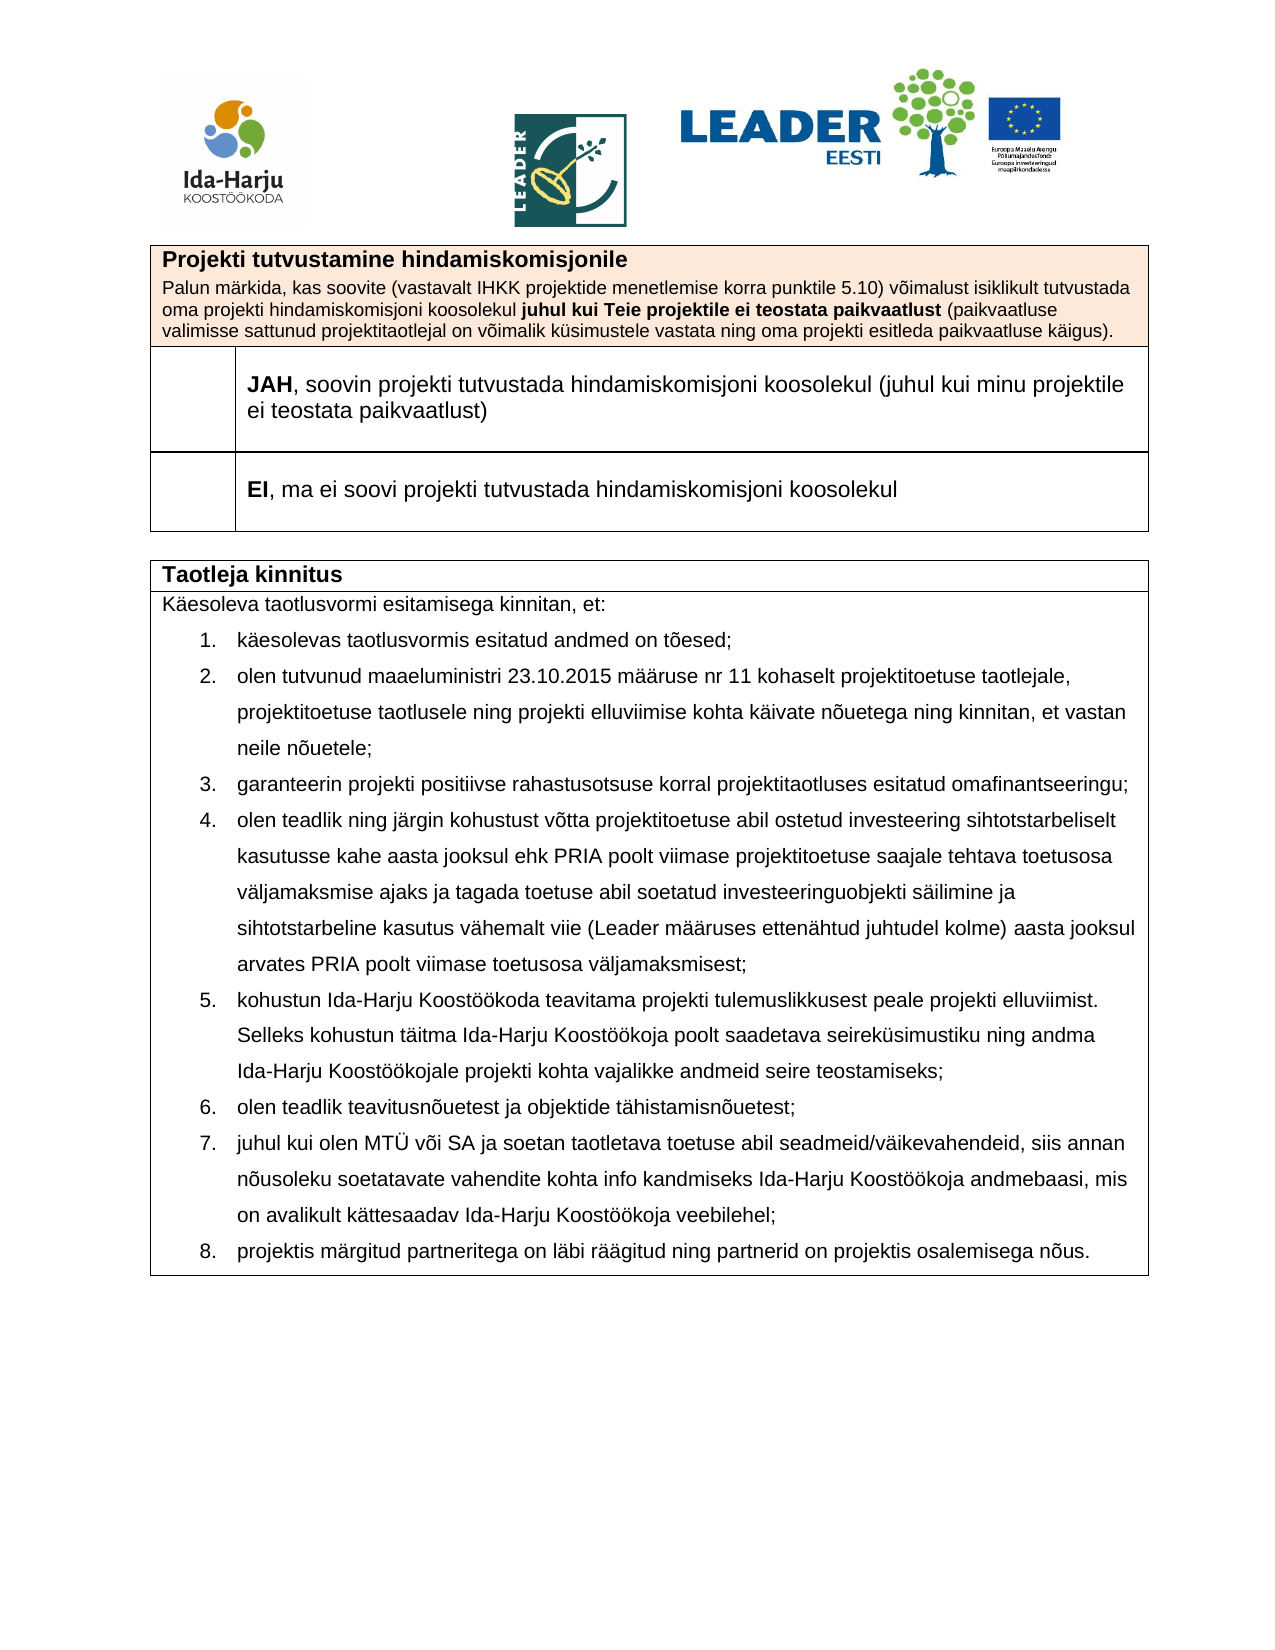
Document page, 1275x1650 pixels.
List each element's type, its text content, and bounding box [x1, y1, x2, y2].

picture [514, 29, 1115, 227]
table_header Taotleja kinnitus [151, 561, 1148, 591]
table_cell [151, 347, 235, 451]
table_cell EI, ma ei soovi projekti tutvustada hindamiskomisjoni koosolekul [236, 453, 1148, 531]
table_header Projekti tutvustamine hindamiskomisjonile Palun märkida, kas soovite (vastavalt IHKK projektide menetlemise korra punktile 5.10) võimalust isiklikult tutvustada oma projekti hindamiskomisjoni koosolekul juhul kui Teie projektile ei teostata paikvaatlust (paikvaatluse valimisse sattunud projektitaotlejal on võimalik küsimustele vastata ning oma projekti esitleda paikvaatluse käigus). [151, 246, 1148, 346]
table_cell Käesoleva taotlusvormi esitamisega kinnitan, et: käesolevas taotlusvormis esitatud andmed on tõesed; olen tutvunud maaeluministri 23.10.2015 määruse nr 11 kohaselt projektitoetuse taotlejale, projektitoetuse taotlusele ning projekti elluviimise kohta käivate nõuetega ning kinnitan, et vastan neile nõuetele; garanteerin projekti positiivse rahastusotsuse korral projektitaotluses esitatud omafinantseeringu; olen teadlik ning järgin kohustust võtta projektitoetuse abil ostetud investeering sihtotstarbeliselt kasutusse kahe aasta jooksul ehk PRIA poolt viimase projektitoetuse saajale tehtava toetusosa väljamaksmise ajaks ja tagada toetuse abil soetatud investeeringuobjekti säilimine ja sihtotstarbeline kasutus vähemalt viie (Leader määruses ettenähtud juhtudel kolme) aasta jooksul arvates PRIA poolt viimase toetusosa väljamaksmisest; kohustun Ida-Harju Koostöökoda teavitama projekti tulemuslikkusest peale projekti elluviimist. Selleks kohustun täitma Ida-Harju Koostöökoja poolt saadetava seireküsimustiku ning andma Ida-Harju Koostöökojale projekti kohta vajalikke andmeid seire teostamiseks; olen teadlik teavitusnõuetest ja objektide tähistamisnõuetest; juhul kui olen MTÜ või SA ja soetan taotletava toetuse abil seadmeid/väikevahendeid, siis annan nõusoleku soetatavate vahendite kohta info kandmiseks Ida-Harju Koostöökoja andmebaasi, mis on avalikult kättesaadav Ida-Harju Koostöökoja veebilehel; projektis märgitud partneritega on läbi räägitud ning partnerid on projektis osalemisega nõus. [151, 592, 1148, 1275]
table_cell JAH, soovin projekti tutvustada hindamiskomisjoni koosolekul (juhul kui minu projektile ei teostata paikvaatlust) [236, 347, 1148, 451]
table_cell [151, 453, 235, 531]
picture [160, 76, 307, 227]
